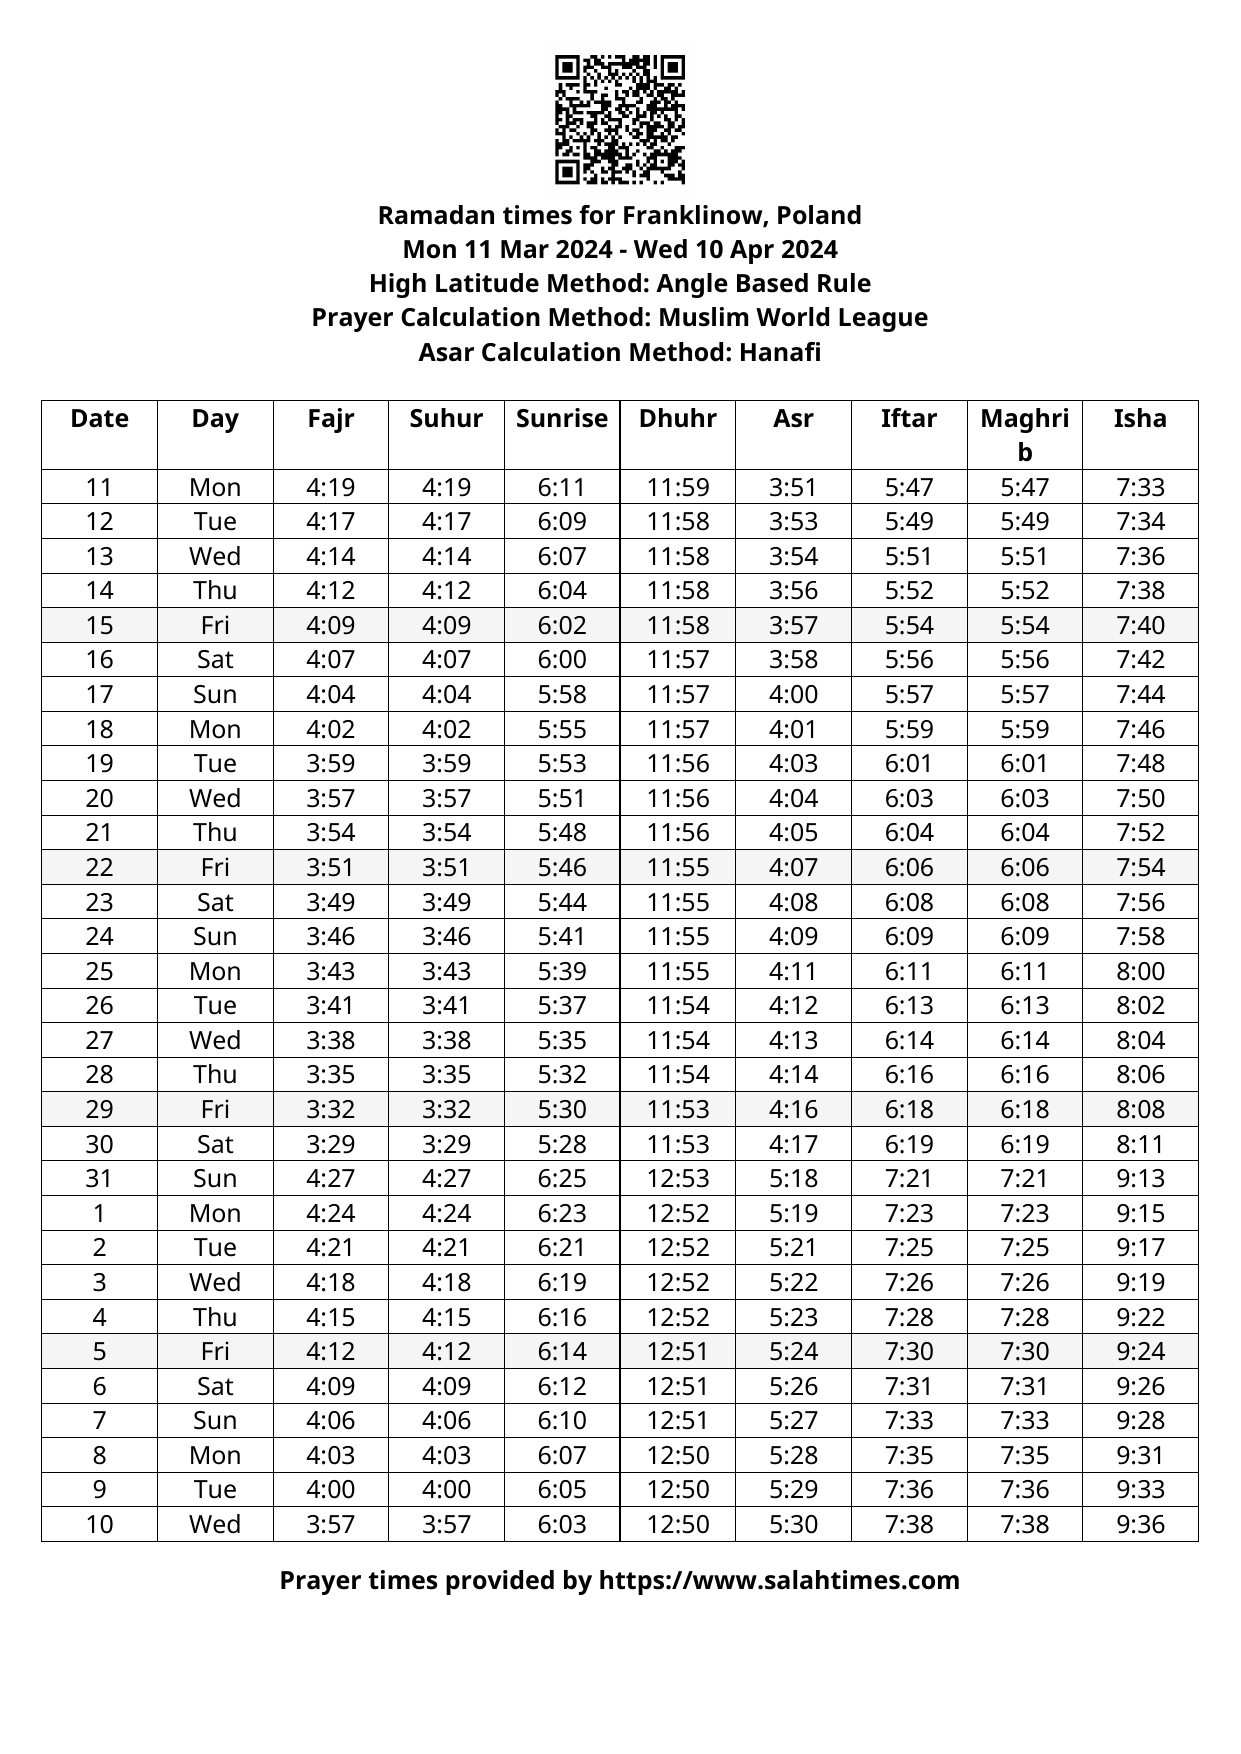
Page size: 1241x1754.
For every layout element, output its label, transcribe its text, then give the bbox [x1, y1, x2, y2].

table_cell 5:59 [852, 712, 967, 745]
table_cell 12:52 [621, 1196, 735, 1229]
table_cell 9:13 [1083, 1161, 1198, 1195]
table_cell 3:57 [736, 608, 851, 642]
table_cell 6:14 [852, 1023, 967, 1057]
table_cell Sat [158, 1369, 273, 1402]
table_cell 6:03 [968, 781, 1082, 814]
table_cell 6:01 [968, 746, 1082, 780]
table_cell 5:52 [968, 574, 1082, 607]
table_cell 9:33 [1083, 1473, 1198, 1506]
table_cell 6:19 [968, 1127, 1082, 1160]
table_cell 8 [42, 1438, 157, 1472]
table_cell 4:12 [389, 1334, 504, 1368]
table_cell 11:58 [621, 608, 735, 642]
table_cell Sat [158, 643, 273, 676]
table_header Isha [1083, 401, 1198, 469]
table_cell 11:53 [621, 1127, 735, 1160]
table_cell 9:19 [1083, 1265, 1198, 1299]
table_cell 7:38 [1083, 574, 1198, 607]
table_cell 4:17 [736, 1127, 851, 1160]
table_cell 5:54 [968, 608, 1082, 642]
table_cell 7:35 [852, 1438, 967, 1472]
table_cell 28 [42, 1058, 157, 1091]
table_cell 12:51 [621, 1334, 735, 1368]
table_cell 4:24 [274, 1196, 388, 1229]
table_cell 3:51 [389, 850, 504, 884]
table_cell 11:58 [621, 539, 735, 572]
table_cell 16 [42, 643, 157, 676]
table_cell 7 [42, 1404, 157, 1437]
table_cell 7:36 [852, 1473, 967, 1506]
table_cell Sun [158, 1404, 273, 1437]
table_cell 5:54 [852, 608, 967, 642]
text Asar Calculation Method: Hanafi [42, 334, 1198, 368]
table_cell 7:42 [1083, 643, 1198, 676]
table_cell 6:05 [505, 1473, 619, 1506]
table_header Day [158, 401, 273, 469]
table_cell 6:04 [852, 816, 967, 849]
table_header Suhur [389, 401, 504, 469]
picture [542, 41, 699, 198]
table_cell 4:03 [736, 746, 851, 780]
table_cell 29 [42, 1092, 157, 1126]
table_cell 3:53 [736, 504, 851, 538]
table_cell 3:57 [274, 1507, 388, 1541]
text Ramadan times for Franklinow, Poland [42, 198, 1198, 232]
table_cell 5:49 [968, 504, 1082, 538]
table_cell 9:17 [1083, 1231, 1198, 1264]
table_cell 30 [42, 1127, 157, 1160]
table_cell 4:09 [274, 1369, 388, 1402]
table_cell 4:09 [274, 608, 388, 642]
table_cell 3:51 [736, 470, 851, 503]
table_cell 7:44 [1083, 677, 1198, 711]
table_cell 5 [42, 1334, 157, 1368]
table_cell 12:50 [621, 1473, 735, 1506]
table_cell 7:26 [968, 1265, 1082, 1299]
table_cell 6:11 [505, 470, 619, 503]
table_cell 7:52 [1083, 816, 1198, 849]
table_cell 5:28 [505, 1127, 619, 1160]
table_cell 9 [42, 1473, 157, 1506]
table_cell 5:23 [736, 1300, 851, 1333]
table_cell Sat [158, 1127, 273, 1160]
table_cell 3:38 [274, 1023, 388, 1057]
table_cell 11:55 [621, 954, 735, 987]
table_cell 11 [42, 470, 157, 503]
table_cell 11:53 [621, 1092, 735, 1126]
table_cell 11:56 [621, 781, 735, 814]
table_cell Wed [158, 781, 273, 814]
table_cell 9:36 [1083, 1507, 1198, 1541]
text Prayer Calculation Method: Muslim World League [42, 300, 1198, 334]
table_cell 5:29 [736, 1473, 851, 1506]
table_cell Tue [158, 1231, 273, 1264]
table_cell 4:11 [736, 954, 851, 987]
table_cell 11:56 [621, 746, 735, 780]
table_cell 31 [42, 1161, 157, 1195]
table_cell Mon [158, 470, 273, 503]
table_cell 3:38 [389, 1023, 504, 1057]
table_cell 4:07 [736, 850, 851, 884]
table_cell 23 [42, 885, 157, 918]
table_cell 7:30 [968, 1334, 1082, 1368]
table_header Iftar [852, 401, 967, 469]
table_cell 12:52 [621, 1300, 735, 1333]
table_cell 3:32 [274, 1092, 388, 1126]
table_cell 4:00 [389, 1473, 504, 1506]
table_cell 7:36 [1083, 539, 1198, 572]
table_cell 4:03 [274, 1438, 388, 1472]
table_cell 6:14 [505, 1334, 619, 1368]
table_cell 7:46 [1083, 712, 1198, 745]
table_cell 4:17 [274, 504, 388, 538]
table_cell 6:23 [505, 1196, 619, 1229]
table_cell 8:00 [1083, 954, 1198, 987]
table_cell 3:41 [274, 989, 388, 1022]
table_cell Thu [158, 1300, 273, 1333]
table_cell 7:28 [968, 1300, 1082, 1333]
table_cell Fri [158, 850, 273, 884]
table_cell 5:55 [505, 712, 619, 745]
table_cell 4:14 [274, 539, 388, 572]
table_cell 14 [42, 574, 157, 607]
table_cell 5:53 [505, 746, 619, 780]
table_cell 3:54 [389, 816, 504, 849]
table_cell 6:06 [968, 850, 1082, 884]
table_cell 8:06 [1083, 1058, 1198, 1091]
table_cell 7:33 [852, 1404, 967, 1437]
table_cell 4:03 [389, 1438, 504, 1472]
table_cell 19 [42, 746, 157, 780]
table_cell 7:25 [968, 1231, 1082, 1264]
table_header Asr [736, 401, 851, 469]
table_cell Fri [158, 1092, 273, 1126]
table_cell 9:22 [1083, 1300, 1198, 1333]
table_cell 4:02 [274, 712, 388, 745]
table_cell 6:02 [505, 608, 619, 642]
table_cell 4:16 [736, 1092, 851, 1126]
table_cell 4:18 [389, 1265, 504, 1299]
table_cell 5:22 [736, 1265, 851, 1299]
table_cell 17 [42, 677, 157, 711]
table_cell Thu [158, 574, 273, 607]
table_cell 3 [42, 1265, 157, 1299]
table_cell 5:41 [505, 919, 619, 953]
table_cell 6:16 [505, 1300, 619, 1333]
table_cell 4:15 [389, 1300, 504, 1333]
table_cell 4:07 [274, 643, 388, 676]
table_cell 5:51 [968, 539, 1082, 572]
table_cell 6:09 [852, 919, 967, 953]
table_header Date [42, 401, 157, 469]
table_cell 4:00 [736, 677, 851, 711]
table_cell 26 [42, 989, 157, 1022]
table_cell 8:04 [1083, 1023, 1198, 1057]
table_cell 3:54 [736, 539, 851, 572]
table_cell 4:18 [274, 1265, 388, 1299]
table_cell 6:18 [852, 1092, 967, 1126]
table_cell 4:09 [736, 919, 851, 953]
table_cell Thu [158, 1058, 273, 1091]
table_cell 3:57 [389, 781, 504, 814]
table_cell 4 [42, 1300, 157, 1333]
table_cell 5:30 [505, 1092, 619, 1126]
table_cell 5:56 [852, 643, 967, 676]
table_cell 6:16 [852, 1058, 967, 1091]
table_cell 4:12 [274, 574, 388, 607]
table_cell 5:32 [505, 1058, 619, 1091]
table_cell 4:06 [274, 1404, 388, 1437]
table_cell 25 [42, 954, 157, 987]
table_cell 5:57 [852, 677, 967, 711]
table_cell Wed [158, 539, 273, 572]
table_cell Tue [158, 989, 273, 1022]
table_cell 11:56 [621, 816, 735, 849]
table_cell 8:08 [1083, 1092, 1198, 1126]
table_cell 18 [42, 712, 157, 745]
table_cell 3:57 [389, 1507, 504, 1541]
table_cell 6:12 [505, 1369, 619, 1402]
table_cell 7:23 [852, 1196, 967, 1229]
table_cell 12:50 [621, 1438, 735, 1472]
table_cell 11:58 [621, 574, 735, 607]
table_cell 6:19 [852, 1127, 967, 1160]
table_cell 5:59 [968, 712, 1082, 745]
table_cell 7:33 [968, 1404, 1082, 1437]
table_cell 4:02 [389, 712, 504, 745]
table_cell 3:56 [736, 574, 851, 607]
table_cell 5:28 [736, 1438, 851, 1472]
table_cell 7:34 [1083, 504, 1198, 538]
table_cell 3:35 [389, 1058, 504, 1091]
table_cell 11:58 [621, 504, 735, 538]
table_cell 9:26 [1083, 1369, 1198, 1402]
table_cell 5:24 [736, 1334, 851, 1368]
table_cell 6:25 [505, 1161, 619, 1195]
table_cell 7:50 [1083, 781, 1198, 814]
table_cell 7:48 [1083, 746, 1198, 780]
table_cell 7:36 [968, 1473, 1082, 1506]
table_cell 11:55 [621, 919, 735, 953]
table_cell 5:35 [505, 1023, 619, 1057]
table_cell 9:24 [1083, 1334, 1198, 1368]
table_cell Sun [158, 919, 273, 953]
table_cell 6:10 [505, 1404, 619, 1437]
table_cell 4:27 [389, 1161, 504, 1195]
table_cell 3:46 [274, 919, 388, 953]
table_cell 6 [42, 1369, 157, 1402]
table_cell 11:57 [621, 712, 735, 745]
table_cell 5:37 [505, 989, 619, 1022]
table_cell 5:56 [968, 643, 1082, 676]
table_cell 6:03 [852, 781, 967, 814]
table_cell 7:33 [1083, 470, 1198, 503]
table_cell 6:03 [505, 1507, 619, 1541]
table_cell Mon [158, 1196, 273, 1229]
table_cell 4:19 [274, 470, 388, 503]
table_cell Tue [158, 746, 273, 780]
table_cell 5:52 [852, 574, 967, 607]
table_cell 12 [42, 504, 157, 538]
table_cell 6:04 [505, 574, 619, 607]
table_cell 24 [42, 919, 157, 953]
table_cell 5:47 [968, 470, 1082, 503]
table_cell 5:19 [736, 1196, 851, 1229]
table_cell 4:15 [274, 1300, 388, 1333]
table_cell 7:23 [968, 1196, 1082, 1229]
table_cell 3:46 [389, 919, 504, 953]
table_cell 6:08 [968, 885, 1082, 918]
table_cell 3:29 [274, 1127, 388, 1160]
table_cell Tue [158, 504, 273, 538]
table_cell 4:21 [389, 1231, 504, 1264]
table_cell Sat [158, 885, 273, 918]
table_cell 12:51 [621, 1369, 735, 1402]
table_cell 9:31 [1083, 1438, 1198, 1472]
table_cell 4:07 [389, 643, 504, 676]
table_cell 5:58 [505, 677, 619, 711]
table_cell 7:58 [1083, 919, 1198, 953]
table_cell 27 [42, 1023, 157, 1057]
table_cell Sun [158, 677, 273, 711]
table_cell 4:01 [736, 712, 851, 745]
table_cell 3:59 [274, 746, 388, 780]
table_cell 5:51 [852, 539, 967, 572]
table_cell 3:32 [389, 1092, 504, 1126]
table_cell 12:51 [621, 1404, 735, 1437]
table_cell 6:11 [852, 954, 967, 987]
table_header Dhuhr [621, 401, 735, 469]
table_cell 5:49 [852, 504, 967, 538]
table_cell Wed [158, 1507, 273, 1541]
table_cell 6:08 [852, 885, 967, 918]
table_cell 6:13 [968, 989, 1082, 1022]
table_cell 5:21 [736, 1231, 851, 1264]
table_cell 7:25 [852, 1231, 967, 1264]
table_cell Mon [158, 1438, 273, 1472]
table_cell 10 [42, 1507, 157, 1541]
table_cell 4:08 [736, 885, 851, 918]
table_cell 7:40 [1083, 608, 1198, 642]
table_cell 7:38 [968, 1507, 1082, 1541]
table_cell 20 [42, 781, 157, 814]
table_cell 6:16 [968, 1058, 1082, 1091]
table_cell 9:15 [1083, 1196, 1198, 1229]
table_cell 15 [42, 608, 157, 642]
table_cell 6:18 [968, 1092, 1082, 1126]
table_cell 11:57 [621, 677, 735, 711]
table_cell 7:30 [852, 1334, 967, 1368]
table_cell 11:55 [621, 850, 735, 884]
table_cell 6:07 [505, 1438, 619, 1472]
table_cell 11:54 [621, 1058, 735, 1091]
table_cell 12:52 [621, 1265, 735, 1299]
table_cell 4:12 [736, 989, 851, 1022]
table_cell 4:19 [389, 470, 504, 503]
table_cell Fri [158, 608, 273, 642]
table_cell 5:39 [505, 954, 619, 987]
table_cell 8:11 [1083, 1127, 1198, 1160]
table_cell 11:54 [621, 989, 735, 1022]
table_cell 5:44 [505, 885, 619, 918]
table_cell 5:18 [736, 1161, 851, 1195]
table_cell 3:59 [389, 746, 504, 780]
table_cell Sun [158, 1161, 273, 1195]
table_cell 6:00 [505, 643, 619, 676]
table_cell 9:28 [1083, 1404, 1198, 1437]
table_cell Mon [158, 712, 273, 745]
table_cell 4:27 [274, 1161, 388, 1195]
table_cell 4:04 [274, 677, 388, 711]
table_cell 6:11 [968, 954, 1082, 987]
table_cell 4:00 [274, 1473, 388, 1506]
table_cell Wed [158, 1265, 273, 1299]
text High Latitude Method: Angle Based Rule [42, 266, 1198, 300]
table_cell 7:21 [968, 1161, 1082, 1195]
table_cell 3:58 [736, 643, 851, 676]
table_cell 3:51 [274, 850, 388, 884]
table_cell 7:21 [852, 1161, 967, 1195]
table_cell 22 [42, 850, 157, 884]
table_cell 3:35 [274, 1058, 388, 1091]
table_cell 4:24 [389, 1196, 504, 1229]
table_cell Mon [158, 954, 273, 987]
text Mon 11 Mar 2024 - Wed 10 Apr 2024 [42, 232, 1198, 266]
table_cell Wed [158, 1023, 273, 1057]
table_cell 6:14 [968, 1023, 1082, 1057]
table_cell 4:09 [389, 1369, 504, 1402]
table_cell 3:43 [274, 954, 388, 987]
table_cell 12:53 [621, 1161, 735, 1195]
table_cell 11:54 [621, 1023, 735, 1057]
table_header Sunrise [505, 401, 619, 469]
table_cell 4:13 [736, 1023, 851, 1057]
table_cell 5:46 [505, 850, 619, 884]
table_cell 3:49 [389, 885, 504, 918]
table_cell 4:05 [736, 816, 851, 849]
table_cell 4:14 [736, 1058, 851, 1091]
table_cell 12:50 [621, 1507, 735, 1541]
table_cell 6:04 [968, 816, 1082, 849]
table_cell 11:57 [621, 643, 735, 676]
table_cell 3:57 [274, 781, 388, 814]
table_header Maghrib [968, 401, 1082, 469]
table_cell 7:31 [852, 1369, 967, 1402]
table_cell 13 [42, 539, 157, 572]
table_cell 4:04 [389, 677, 504, 711]
table_cell 5:27 [736, 1404, 851, 1437]
table_cell 5:57 [968, 677, 1082, 711]
table_cell 11:59 [621, 470, 735, 503]
table_cell Tue [158, 1473, 273, 1506]
table_cell 1 [42, 1196, 157, 1229]
table_cell 6:01 [852, 746, 967, 780]
table_cell 4:14 [389, 539, 504, 572]
table_cell Thu [158, 816, 273, 849]
table_cell 4:21 [274, 1231, 388, 1264]
table_cell 7:28 [852, 1300, 967, 1333]
table_cell 21 [42, 816, 157, 849]
table_cell 7:31 [968, 1369, 1082, 1402]
table_cell 5:51 [505, 781, 619, 814]
table_cell 4:12 [389, 574, 504, 607]
table_cell 4:12 [274, 1334, 388, 1368]
table_cell 5:26 [736, 1369, 851, 1402]
table_cell 7:54 [1083, 850, 1198, 884]
table_cell 5:30 [736, 1507, 851, 1541]
table_cell 5:48 [505, 816, 619, 849]
table_cell 7:38 [852, 1507, 967, 1541]
table_cell 6:21 [505, 1231, 619, 1264]
table_cell 6:06 [852, 850, 967, 884]
table_cell 3:43 [389, 954, 504, 987]
table_cell 3:49 [274, 885, 388, 918]
table_cell 6:13 [852, 989, 967, 1022]
table_cell 4:04 [736, 781, 851, 814]
table_cell 8:02 [1083, 989, 1198, 1022]
table_cell 12:52 [621, 1231, 735, 1264]
table_cell 3:41 [389, 989, 504, 1022]
table_cell 3:54 [274, 816, 388, 849]
text Prayer times provided by https://www.salahtimes.com [42, 1563, 1198, 1597]
table_cell 2 [42, 1231, 157, 1264]
table_cell 4:17 [389, 504, 504, 538]
table_cell 3:29 [389, 1127, 504, 1160]
table_cell Fri [158, 1334, 273, 1368]
table_cell 6:09 [505, 504, 619, 538]
table_header Fajr [274, 401, 388, 469]
table_cell 4:09 [389, 608, 504, 642]
table_cell 7:26 [852, 1265, 967, 1299]
table_cell 11:55 [621, 885, 735, 918]
table_cell 6:09 [968, 919, 1082, 953]
table_cell 7:56 [1083, 885, 1198, 918]
table_cell 6:19 [505, 1265, 619, 1299]
table_cell 6:07 [505, 539, 619, 572]
table_cell 5:47 [852, 470, 967, 503]
table_cell 4:06 [389, 1404, 504, 1437]
table_cell 7:35 [968, 1438, 1082, 1472]
